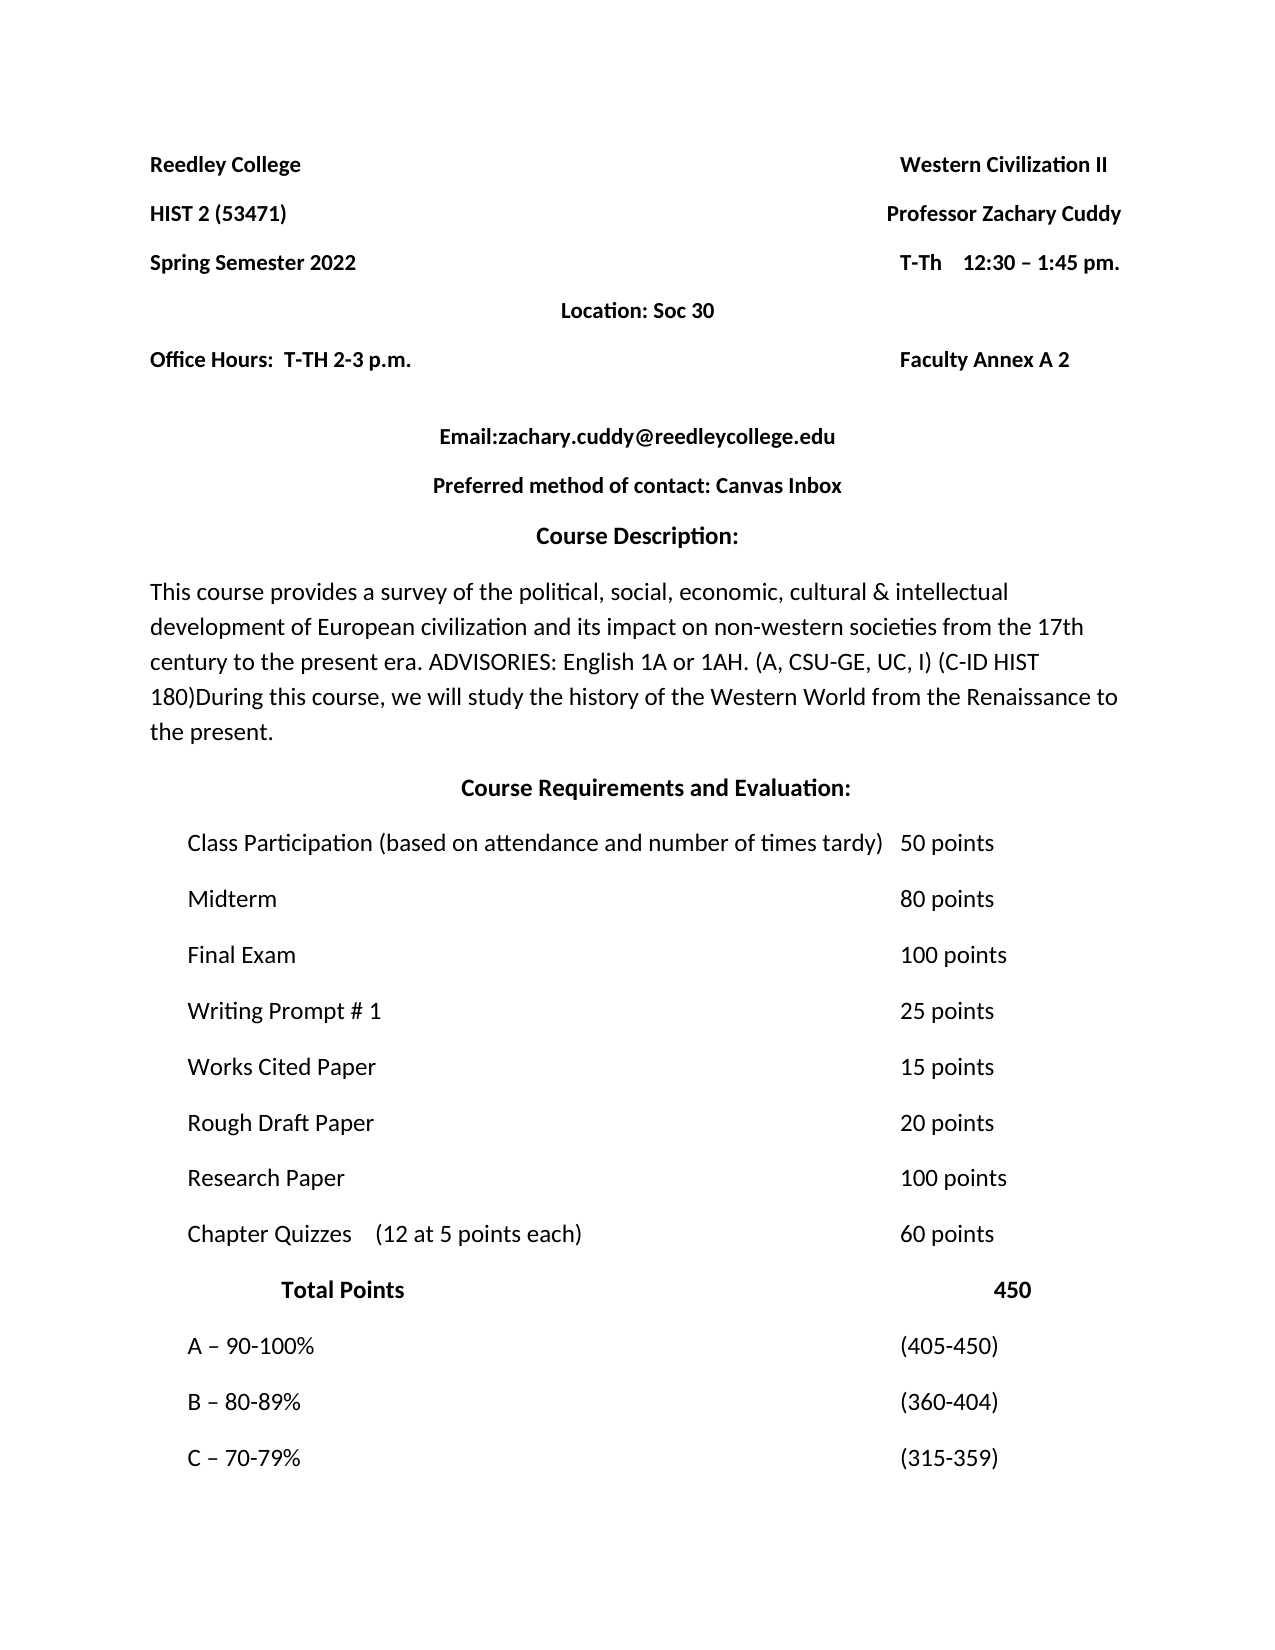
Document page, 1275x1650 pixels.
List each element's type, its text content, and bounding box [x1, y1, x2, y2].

text C – 70-79% (315-359) [150, 1442, 1125, 1472]
text Chapter Quizzes (12 at 5 points each) 60 points [150, 1218, 1125, 1249]
text Total Points 450 [150, 1274, 1125, 1305]
text HIST 2 (53471) Professor Zachary Cuddy [150, 199, 1125, 227]
text Midterm 80 points [187, 883, 1125, 914]
text Course Description: [150, 520, 1125, 551]
text B – 80-89% (360-404) [150, 1386, 1125, 1416]
text Reedley College Western Civilization II [150, 150, 1125, 178]
text Course Requirements and Evaluation: [187, 772, 1125, 802]
text Final Exam 100 points [187, 939, 1125, 970]
text Works Cited Paper 15 points [187, 1051, 1125, 1081]
text A – 90-100% (405-450) [150, 1330, 1125, 1361]
text Office Hours: T-TH 2-3 p.m. Faculty Annex A 2 [150, 345, 1125, 401]
text Preferred method of contact: Canvas Inbox [150, 471, 1125, 499]
text Location: Soc 30 [150, 297, 1125, 324]
text Email:zachary.cuddy@reedleycollege.edu [150, 422, 1125, 450]
text Spring Semester 2022 T-Th 12:30 – 1:45 pm. [150, 248, 1125, 276]
text Research Paper 100 points [187, 1162, 1125, 1193]
text Writing Prompt # 1 25 points [187, 995, 1125, 1026]
text Class Participation (based on attendance and number of times tardy) 50 points [187, 827, 1125, 858]
text This course provides a survey of the political, social, economic, cultural & intellectual development of European civilization and its impact on non-western societies from the 17th century to the present era. ADVISORIES: English 1A or 1AH. (A, CSU-GE, UC, I) (C-ID HIST 180)During this course, we will study the history of the Western World from the Renaissance to the present. [150, 576, 1125, 746]
text Rough Draft Paper 20 points [187, 1107, 1125, 1137]
